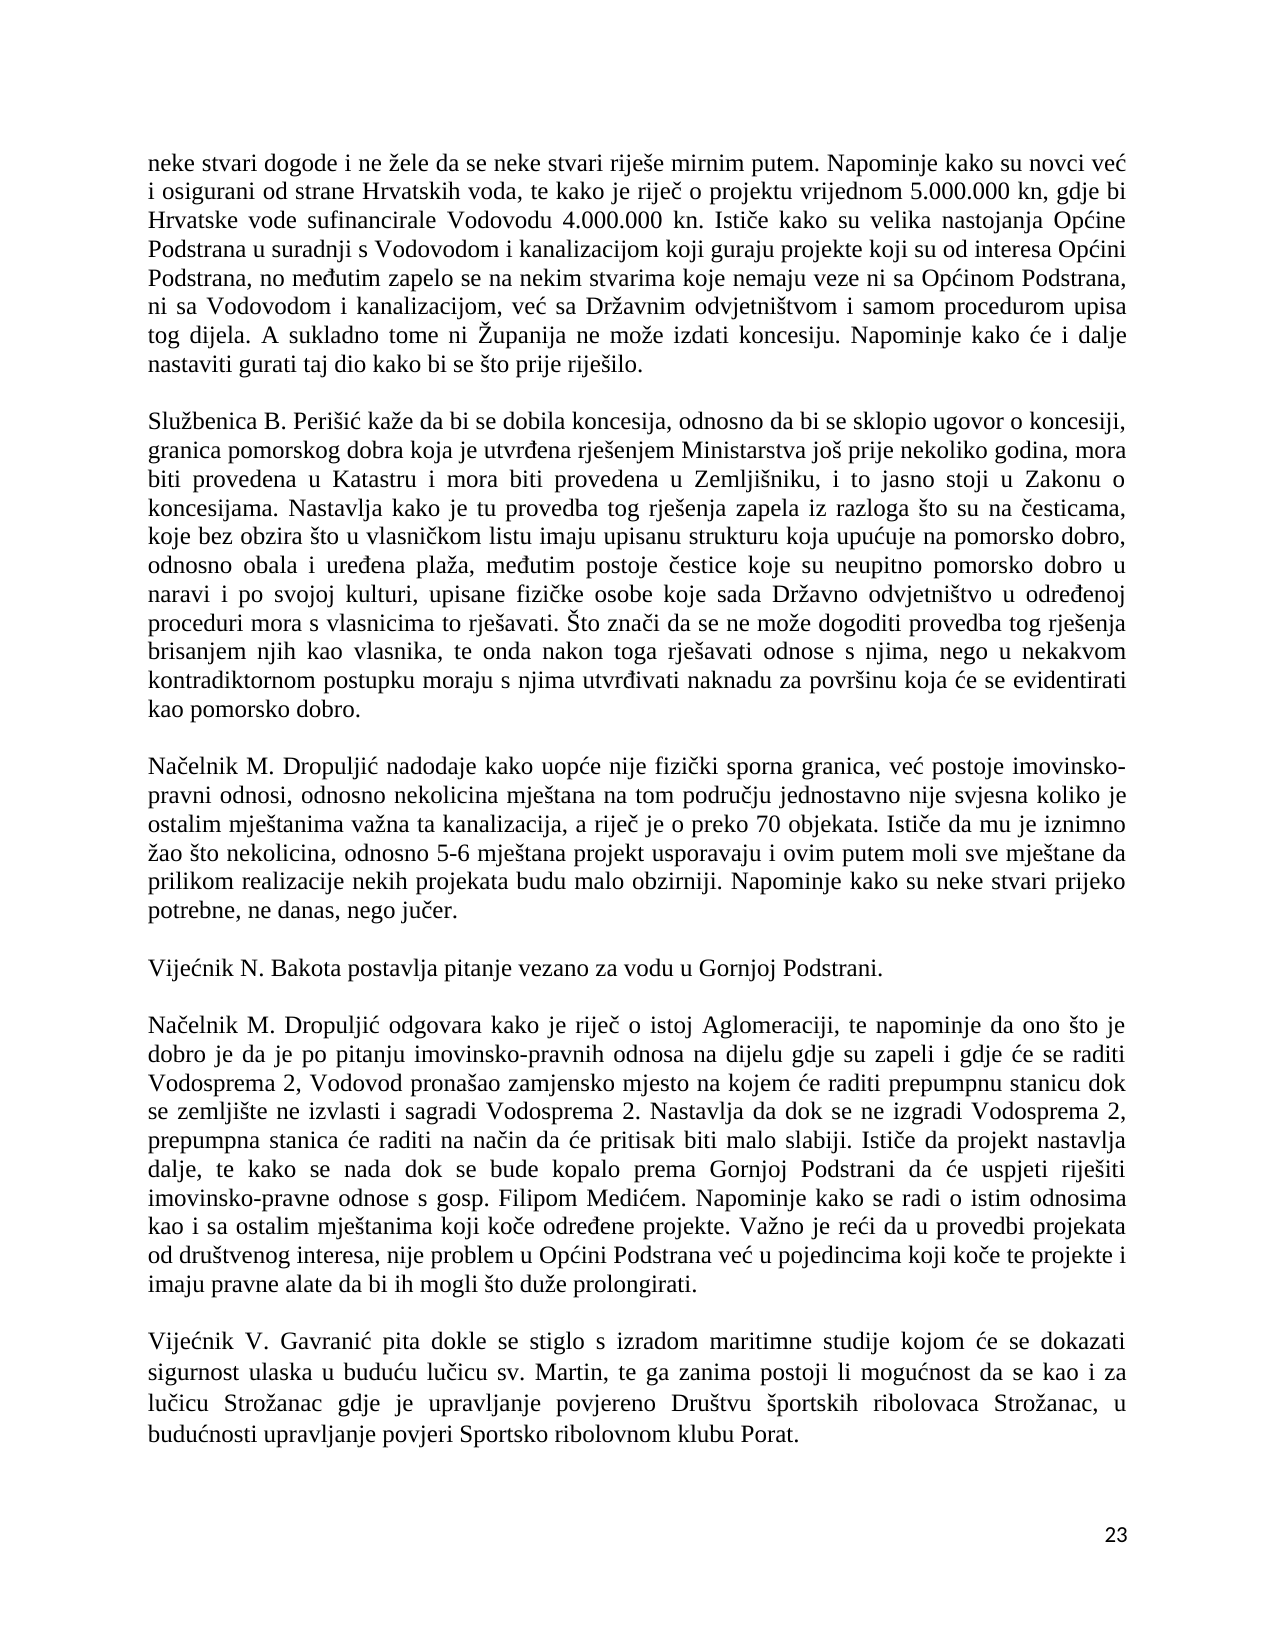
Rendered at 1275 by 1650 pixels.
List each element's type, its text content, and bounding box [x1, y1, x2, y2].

text Vijećnik V. Gavranić pita dokle se stiglo s izradom maritimne studije kojom će se dokazati sigurnost ulaska u buduću lučicu sv. Martin, te ga zanima postoji li mogućnost da se kao i za lučicu Strožanac gdje je upravljanje povjereno Društvu športskih ribolovaca Strožanac, u budućnosti upravljanje povjeri Sportsko ribolovnom klubu Porat. [148, 1326, 1127, 1448]
text Službenica B. Perišić kaže da bi se dobila koncesija, odnosno da bi se sklopio ugovor o koncesiji, granica pomorskog dobra koja je utvrđena rješenjem Ministarstva još prije nekoliko godina, mora biti provedena u Katastru i mora biti provedena u Zemljišniku, i to jasno stoji u Zakonu o koncesijama. Nastavlja kako je tu provedba tog rješenja zapela iz razloga što su na česticama, koje bez obzira što u vlasničkom listu imaju upisanu strukturu koja upućuje na pomorsko dobro, odnosno obala i uređena plaža, međutim postoje čestice koje su neupitno pomorsko dobro u naravi i po svojoj kulturi, upisane fizičke osobe koje sada Državno odvjetništvo u određenoj proceduri mora s vlasnicima to rješavati. Što znači da se ne može dogoditi provedba tog rješenja brisanjem njih kao vlasnika, te onda nakon toga rješavati odnose s njima, nego u nekakvom kontradiktornom postupku moraju s njima utvrđivati naknadu za površinu koja će se evidentirati kao pomorsko dobro. [148, 406, 1127, 723]
text Vijećnik N. Bakota postavlja pitanje vezano za vodu u Gornjoj Podstrani. [148, 953, 1127, 981]
text Načelnik M. Dropuljić odgovara kako je riječ o istoj Aglomeraciji, te napominje da ono što je dobro je da je po pitanju imovinsko-pravnih odnosa na dijelu gdje su zapeli i gdje će se raditi Vodosprema 2, Vodovod pronašao zamjensko mjesto na kojem će raditi prepumpnu stanicu dok se zemljište ne izvlasti i sagradi Vodosprema 2. Nastavlja da dok se ne izgradi Vodosprema 2, prepumpna stanica će raditi na način da će pritisak biti malo slabiji. Ističe da projekt nastavlja dalje, te kako se nada dok se bude kopalo prema Gornjoj Podstrani da će uspjeti riješiti imovinsko-pravne odnose s gosp. Filipom Medićem. Napominje kako se radi o istim odnosima kao i sa ostalim mještanima koji koče određene projekte. Važno je reći da u provedbi projekata od društvenog interesa, nije problem u Općini Podstrana već u pojedincima koji koče te projekte i imaju pravne alate da bi ih mogli što duže prolongirati. [148, 1010, 1127, 1298]
text Načelnik M. Dropuljić nadodaje kako uopće nije fizički sporna granica, već postoje imovinsko-pravni odnosi, odnosno nekolicina mještana na tom području jednostavno nije svjesna koliko je ostalim mještanima važna ta kanalizacija, a riječ je o preko 70 objekata. Ističe da mu je iznimno žao što nekolicina, odnosno 5-6 mještana projekt usporavaju i ovim putem moli sve mještane da prilikom realizacije nekih projekata budu malo obzirniji. Napominje kako su neke stvari prijeko potrebne, ne danas, nego jučer. [148, 751, 1127, 924]
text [148, 148, 1127, 378]
